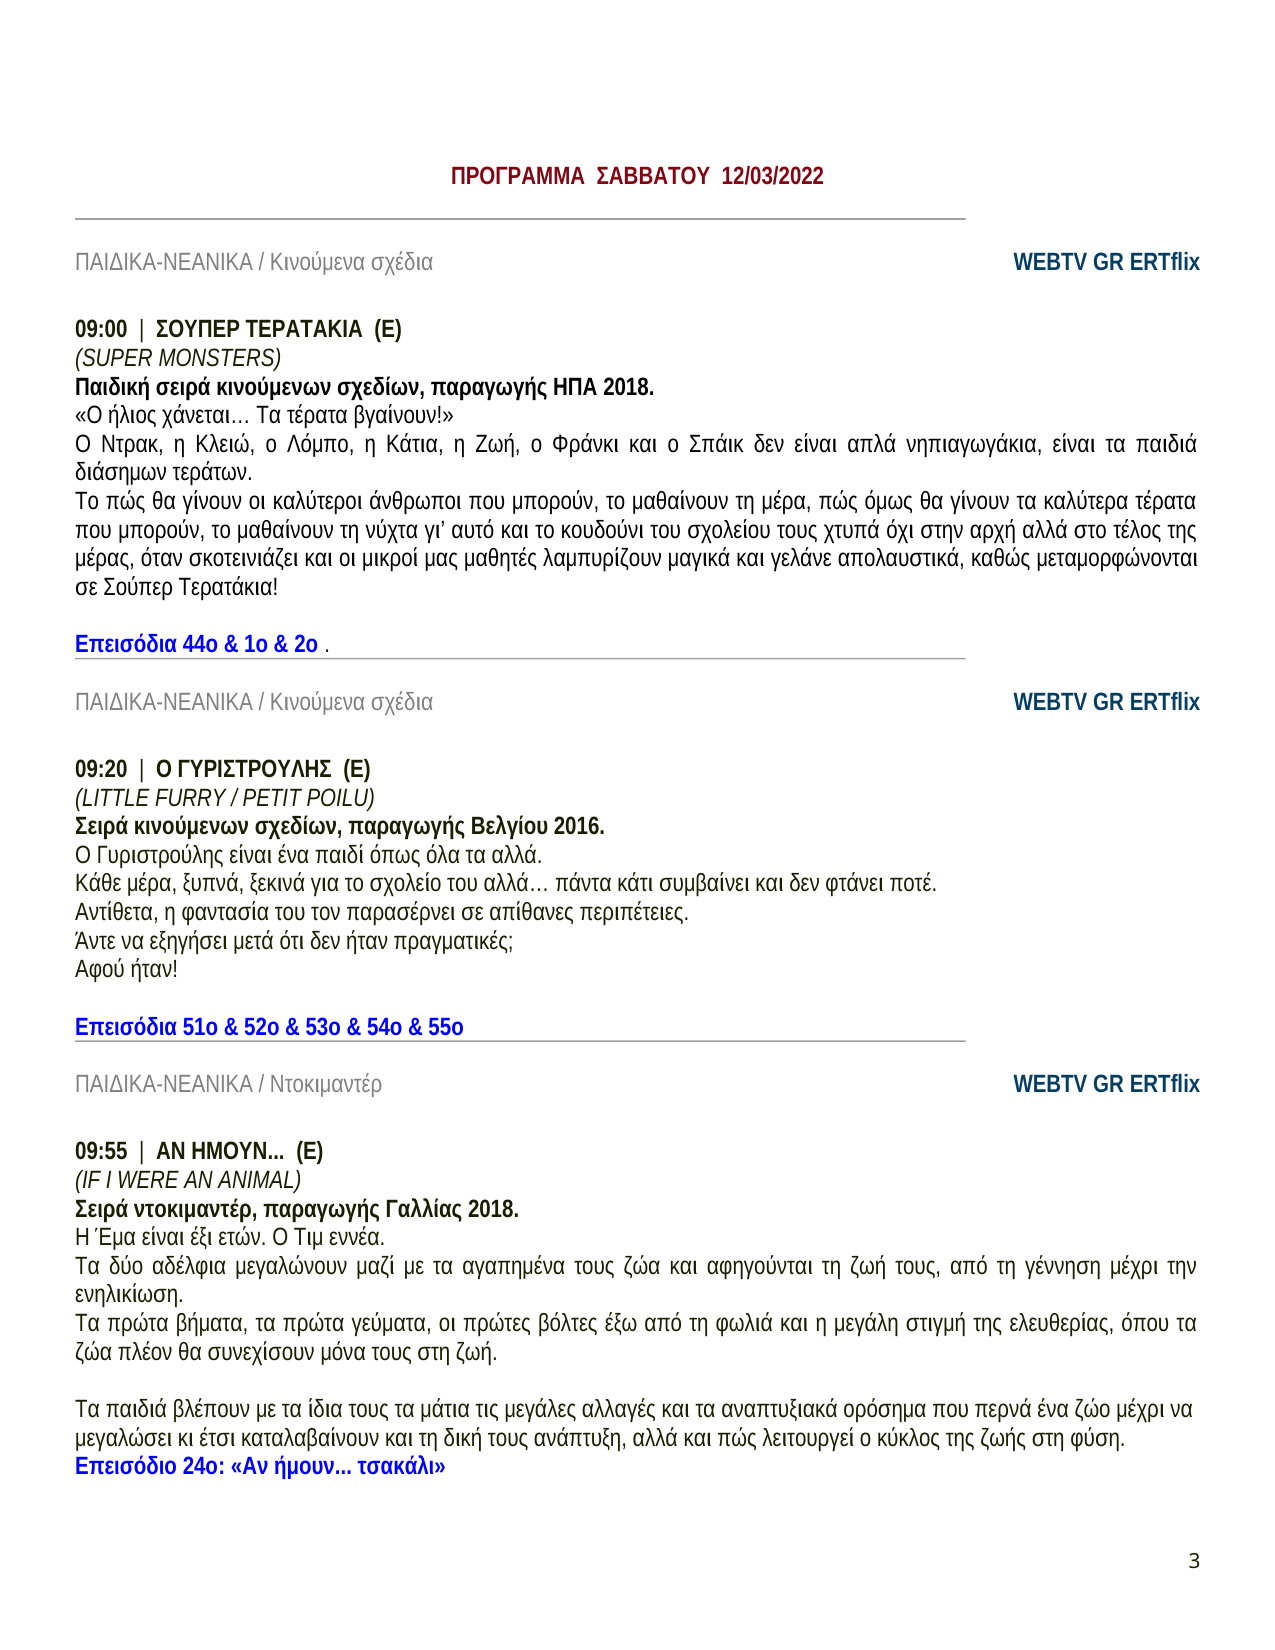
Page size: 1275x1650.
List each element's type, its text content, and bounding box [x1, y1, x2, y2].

table_header WEBTV GR ERTflix [638, 687, 1200, 715]
text Eπεισόδιο 24ο: «Αν ήμουν... τσακάλι» [75, 1451, 1200, 1480]
text Σειρά κινούμενων σχεδίων, παραγωγής Βελγίου 2016. [75, 811, 1200, 840]
text Το πώς θα γίνουν οι καλύτεροι άνθρωποι που μπορούν, το μαθαίνουν τη μέρα, πώς όμως θα γίνουν τα καλύτερα τέρατα που μπορούν, το μαθαίνουν τη νύχτα γι’ αυτό και το κουδούνι του σχολείου τους χτυπά όχι στην αρχή αλλά στο τέλος της μέρας, όταν σκοτεινιάζει και οι μικροί μας μαθητές λαμπυρίζουν μαγικά και γελάνε απολαυστικά, καθώς μεταμορφώνονται σε Σούπερ Τερατάκια! [75, 486, 1200, 601]
text Τα δύο αδέλφια μεγαλώνουν μαζί με τα αγαπημένα τους ζώα και αφηγούνται τη ζωή τους, από τη γέννηση μέχρι την ενηλικίωση. Τα πρώτα βήματα, τα πρώτα γεύματα, οι πρώτες βόλτες έξω από τη φωλιά και η μεγάλη στιγμή της ελευθερίας, όπου τα ζώα πλέον θα συνεχίσουν μόνα τους στη ζωή. [75, 1251, 1200, 1365]
text Αντίθετα, η φαντασία του τον παρασέρνει σε απίθανες περιπέτειες. [75, 897, 1200, 926]
text (IF I WERE AN ANIMAL) [75, 1165, 1200, 1193]
text Επεισόδια 51ο & 52ο & 53ο & 54ο & 55ο [75, 983, 1200, 1040]
table_header WEBTV GR ERTflix [638, 1069, 1200, 1098]
text Ο Γυριστρούλης είναι ένα παιδί όπως όλα τα αλλά. [75, 840, 1200, 868]
table_header WEBTV GR ERTflix [638, 247, 1200, 276]
table_header ΠΑΙΔΙΚΑ-NEANIKA / Ντοκιμαντέρ [75, 1069, 637, 1098]
text 09:00 | ΣΟΥΠΕΡ ΤΕΡΑΤΑΚΙΑ (E) [75, 276, 1200, 343]
text Κάθε μέρα, ξυπνά, ξεκινά για το σχολείο του αλλά… πάντα κάτι συμβαίνει και δεν φτάνει ποτέ. [75, 868, 1200, 897]
text 09:20 | Ο ΓΥΡΙΣΤΡΟΥΛΗΣ (E) [75, 715, 1200, 782]
text Παιδική σειρά κινούμενων σχεδίων, παραγωγής ΗΠΑ 2018. [75, 371, 1200, 400]
text (SUPER MONSTERS) [75, 343, 1200, 371]
text (LITTLE FURRY / PETIT POILU) [75, 782, 1200, 811]
text Σειρά ντοκιμαντέρ, παραγωγής Γαλλίας 2018. [75, 1193, 1200, 1222]
text 09:55 | ΑΝ ΗΜΟΥΝ... (E) [75, 1098, 1200, 1165]
table_header ΠΑΙΔΙΚΑ-NEANIKA / Κινούμενα σχέδια [75, 247, 637, 276]
text «Ο ήλιος χάνεται… Τα τέρατα βγαίνουν!» [75, 400, 1200, 429]
table_header ΠΑΙΔΙΚΑ-NEANIKA / Κινούμενα σχέδια [75, 687, 637, 715]
text Ο Ντρακ, η Κλειώ, ο Λόμπο, η Κάτια, η Ζωή, ο Φράνκι και ο Σπάικ δεν είναι απλά νηπιαγωγάκια, είναι τα παιδιά διάσημων τεράτων. [75, 429, 1200, 486]
text Επεισόδια 44ο & 1ο & 2ο . [75, 629, 1200, 658]
text Αφού ήταν! [75, 954, 1200, 983]
text ΠΡΟΓΡΑΜΜΑ ΣΑΒΒΑΤΟΥ 12/03/2022 [75, 161, 1200, 189]
text Τα παιδιά βλέπουν με τα ίδια τους τα μάτια τις μεγάλες αλλαγές και τα αναπτυξιακά ορόσημα που περνά ένα ζώο μέχρι να μεγαλώσει κι έτσι καταλαβαίνουν και τη δική τους ανάπτυξη, αλλά και πώς λειτουργεί ο κύκλος της ζωής στη φύση. [75, 1394, 1200, 1451]
text Η Έμα είναι έξι ετών. Ο Τιμ εννέα. [75, 1222, 1200, 1251]
text Άντε να εξηγήσει μετά ότι δεν ήταν πραγματικές; [75, 926, 1200, 954]
